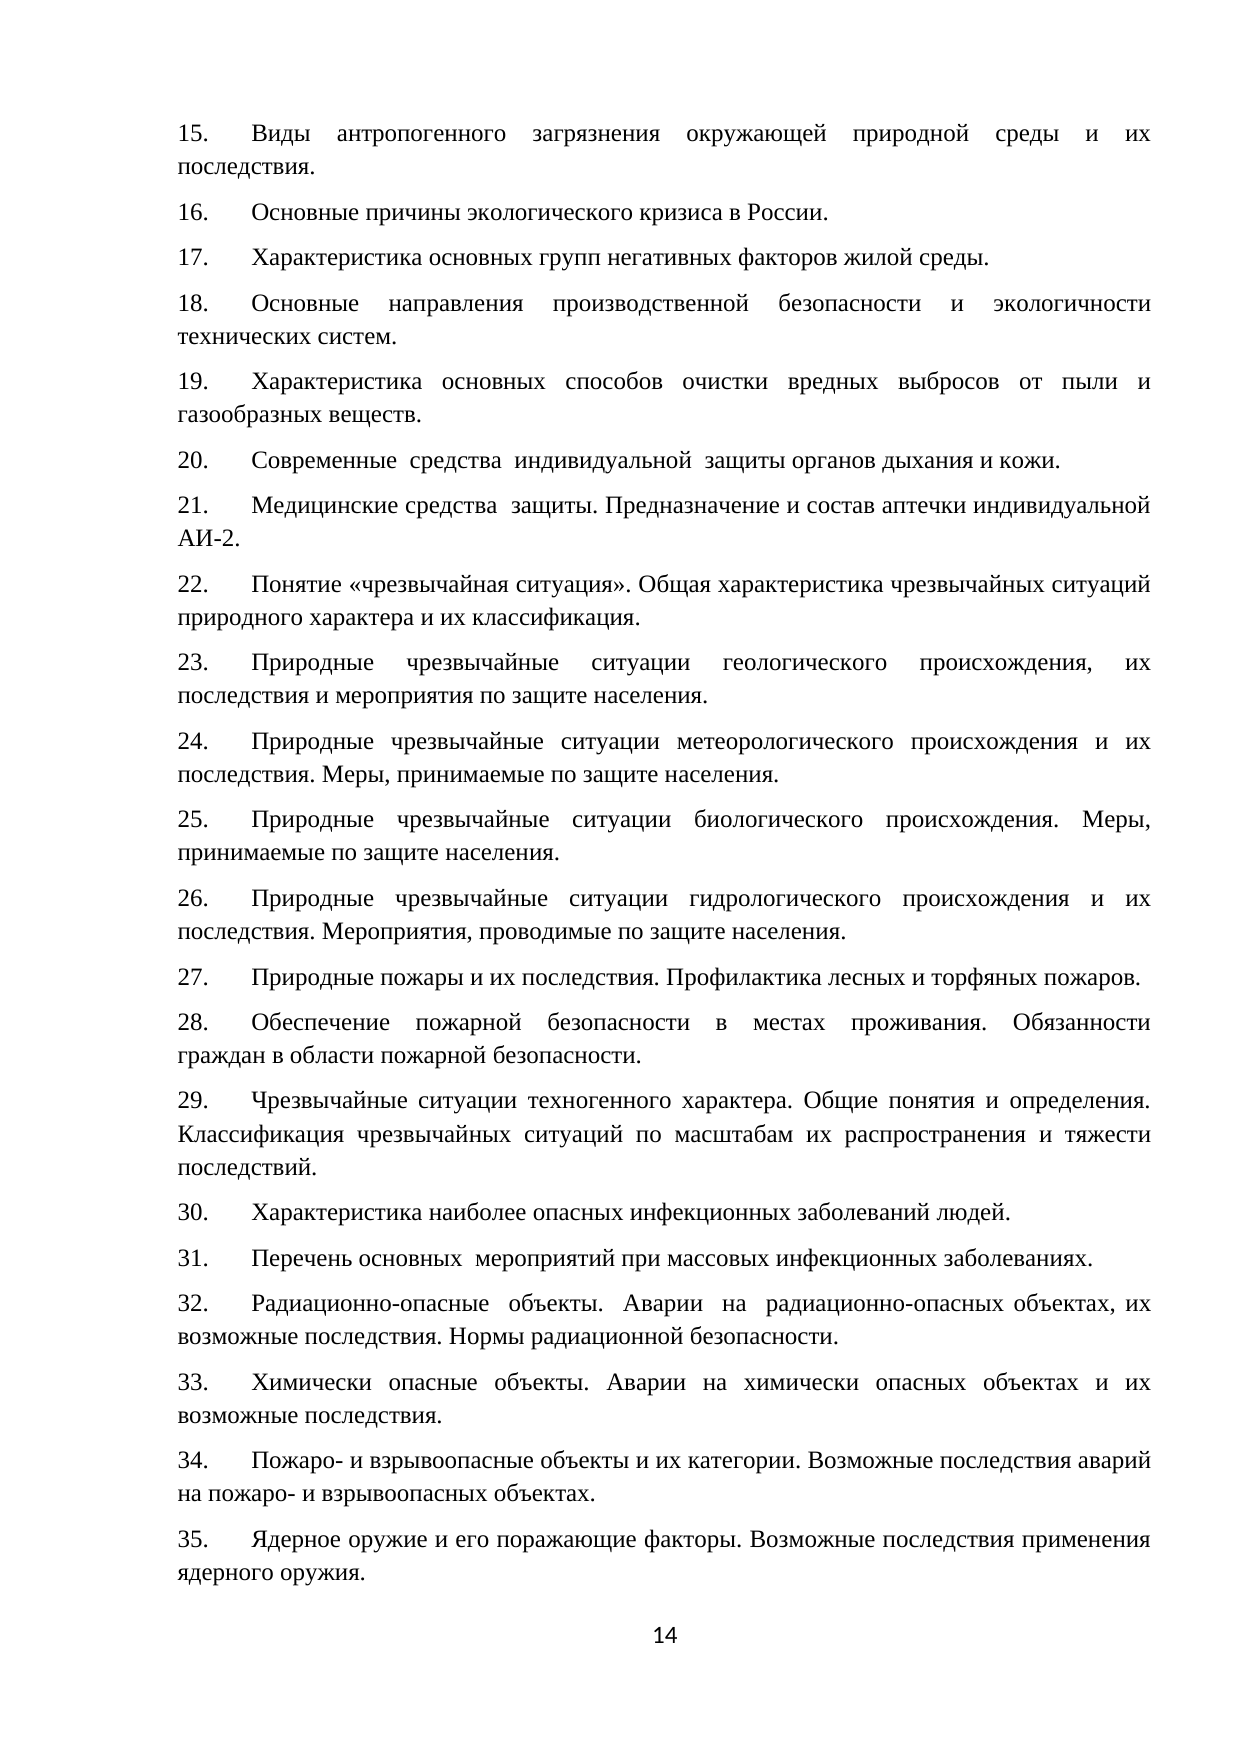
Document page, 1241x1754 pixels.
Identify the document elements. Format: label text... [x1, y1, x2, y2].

text 20. Современные средства индивидуальной защиты органов дыхания и кожи. [177, 445, 1152, 473]
text 19. Характеристика основных способов очистки вредных выбросов от пыли и газообразных веществ. [177, 366, 1152, 428]
text 17. Характеристика основных групп негативных факторов жилой среды. [177, 242, 1152, 271]
text 34. Пожаро- и взрывоопасные объекты и их категории. Возможные последствия аварий на пожаро- и взрывоопасных объектах. [177, 1445, 1152, 1507]
text 24. Природные чрезвычайные ситуации метеорологического происхождения и их последствия. Меры, принимаемые по защите населения. [177, 726, 1152, 788]
text 28. Обеспечение пожарной безопасности в местах проживания. Обязанности граждан в области пожарной безопасности. [177, 1007, 1152, 1069]
text 35. Ядерное оружие и его поражающие факторы. Возможные последствия применения ядерного оружия. [177, 1524, 1152, 1586]
text 23. Природные чрезвычайные ситуации геологического происхождения, их последствия и мероприятия по защите населения. [177, 647, 1152, 709]
text 21. Медицинские средства защиты. Предназначение и состав аптечки индивидуальной АИ-2. [177, 490, 1152, 552]
text 15. Виды антропогенного загрязнения окружающей природной среды и их последствия. [177, 118, 1152, 180]
text 26. Природные чрезвычайные ситуации гидрологического происхождения и их последствия. Мероприятия, проводимые по защите населения. [177, 883, 1152, 945]
text 16. Основные причины экологического кризиса в России. [177, 197, 1152, 225]
text 33. Химически опасные объекты. Аварии на химически опасных объектах и их возможные последствия. [177, 1367, 1152, 1428]
text 30. Характеристика наиболее опасных инфекционных заболеваний людей. [177, 1197, 1152, 1226]
text 31. Перечень основных мероприятий при массовых инфекционных заболеваниях. [177, 1243, 1152, 1271]
text 32. Радиационно-опасные объекты. Аварии на радиационно-опасных объектах, их возможные последствия. Нормы радиационной безопасности. [177, 1288, 1152, 1350]
text 18. Основные направления производственной безопасности и экологичности технических систем. [177, 288, 1152, 349]
text 27. Природные пожары и их последствия. Профилактика лесных и торфяных пожаров. [177, 962, 1152, 990]
text 25. Природные чрезвычайные ситуации биологического происхождения. Меры, принимаемые по защите населения. [177, 804, 1152, 866]
text 22. Понятие «чрезвычайная ситуация». Общая характеристика чрезвычайных ситуаций природного характера и их классификация. [177, 569, 1152, 631]
text 29. Чрезвычайные ситуации техногенного характера. Общие понятия и определения. Классификация чрезвычайных ситуаций по масштабам их распространения и тяжести последствий. [177, 1086, 1152, 1180]
